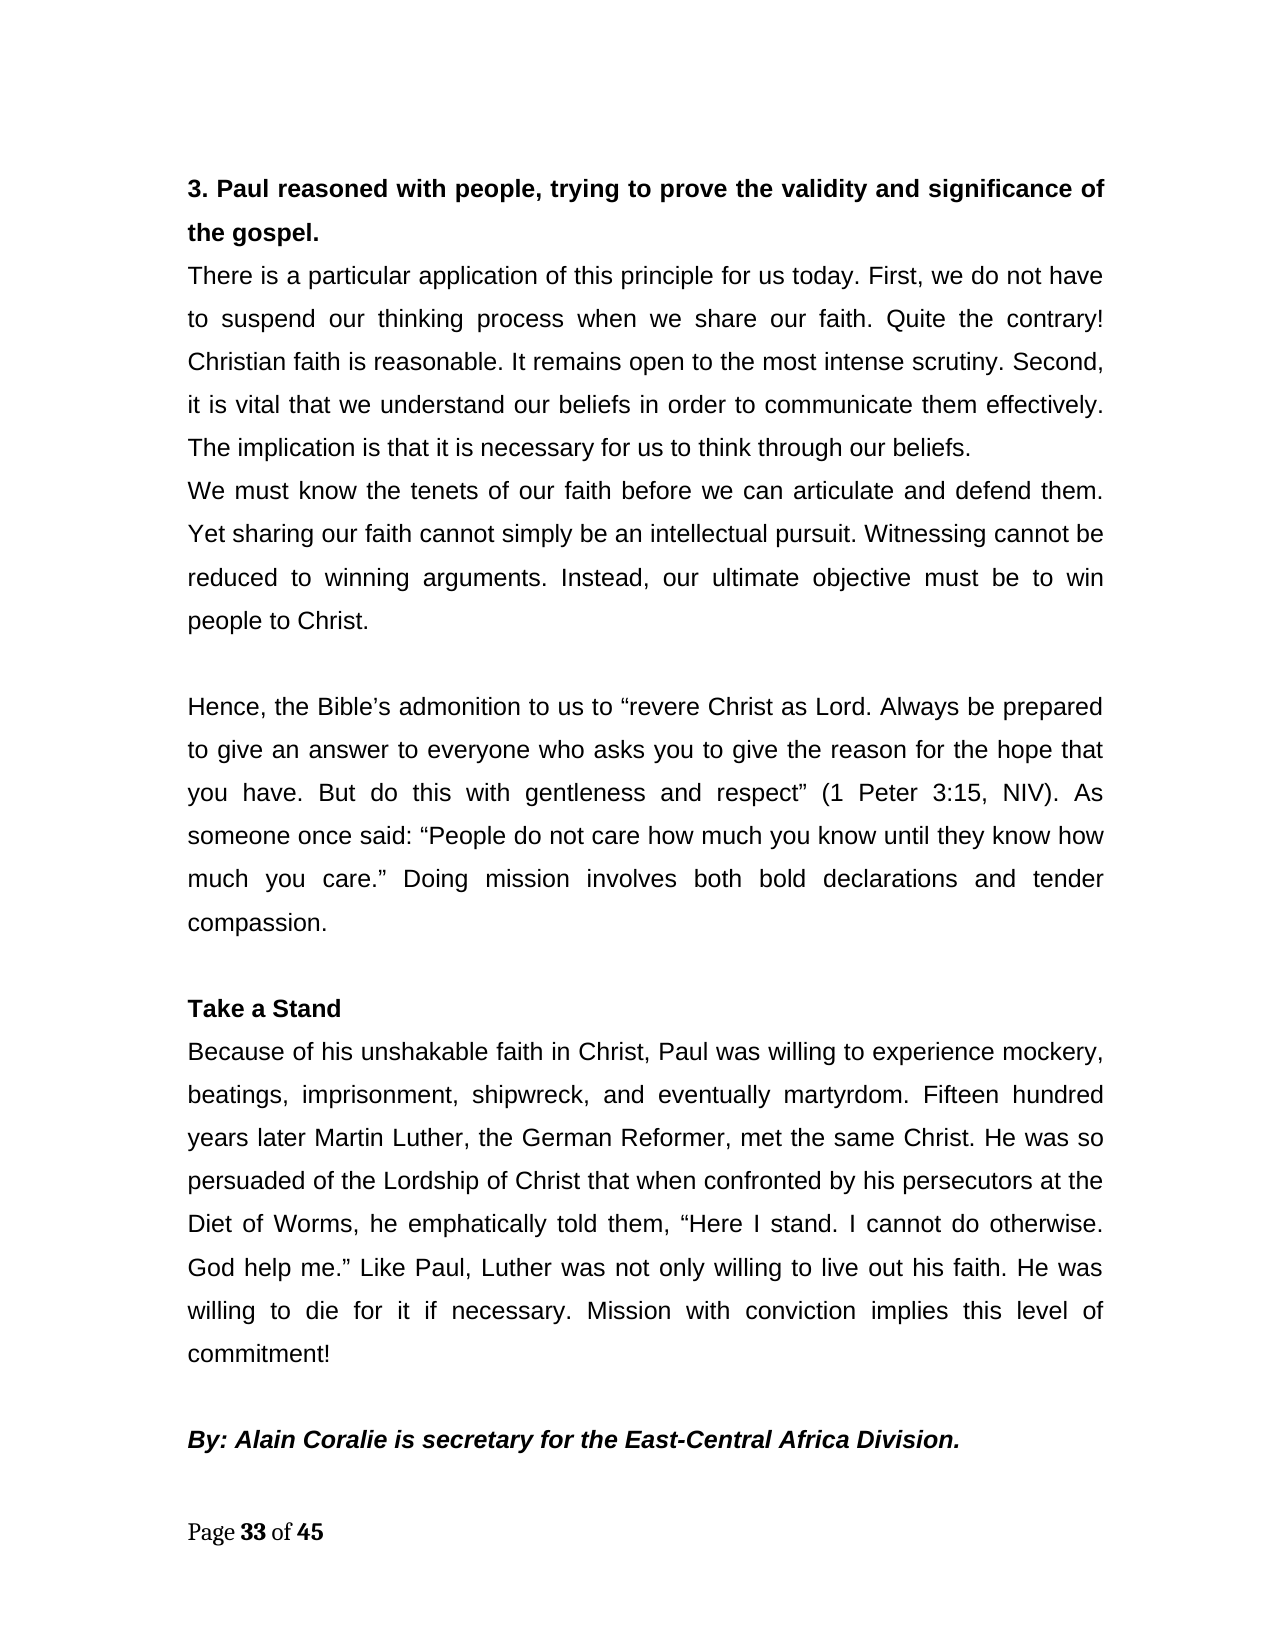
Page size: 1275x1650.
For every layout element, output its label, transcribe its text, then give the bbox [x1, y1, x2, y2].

text There is a particular application of this principle for us today. First, we do not have to suspend our thinking process when we share our faith. Quite the contrary! Christian faith is reasonable. It remains open to the most intense scrutiny. Second, it is vital that we understand our beliefs in order to communicate them effectively. The implication is that it is necessary for us to think through our beliefs. [187, 261, 1106, 462]
text By: Alain Coralie is secretary for the East-Central Africa Division. [187, 1425, 1106, 1454]
text Hence, the Bible’s admonition to us to “revere Christ as Lord. Always be prepared to give an answer to everyone who asks you to give the reason for the hope that you have. But do this with gentleness and respect” (1 Peter 3:15, NIV). As someone once said: “People do not care how much you know until they know how much you care.” Doing mission involves both bold declarations and tender compassion. [187, 692, 1106, 936]
text Because of his unshakable faith in Christ, Paul was willing to experience mockery, beatings, imprisonment, shipwreck, and eventually martyrdom. Fifteen hundred years later Martin Luther, the German Reformer, met the same Christ. He was so persuaded of the Lordship of Christ that when confronted by his persecutors at the Diet of Worms, he emphatically told them, “Here I stand. I cannot do otherwise. God help me.” Like Paul, Luther was not only willing to live out his faith. He was willing to die for it if necessary. Mission with conviction implies this level of commitment! [187, 1037, 1106, 1367]
text 3. Paul reasoned with people, trying to prove the validity and significance of the gospel. [187, 174, 1106, 246]
text We must know the tenets of our faith before we can articulate and defend them. Yet sharing our faith cannot simply be an intellectual pursuit. Witnessing cannot be reduced to winning arguments. Instead, our ultimate objective must be to win people to Christ. [187, 476, 1106, 634]
text Take a Stand [187, 994, 1106, 1022]
